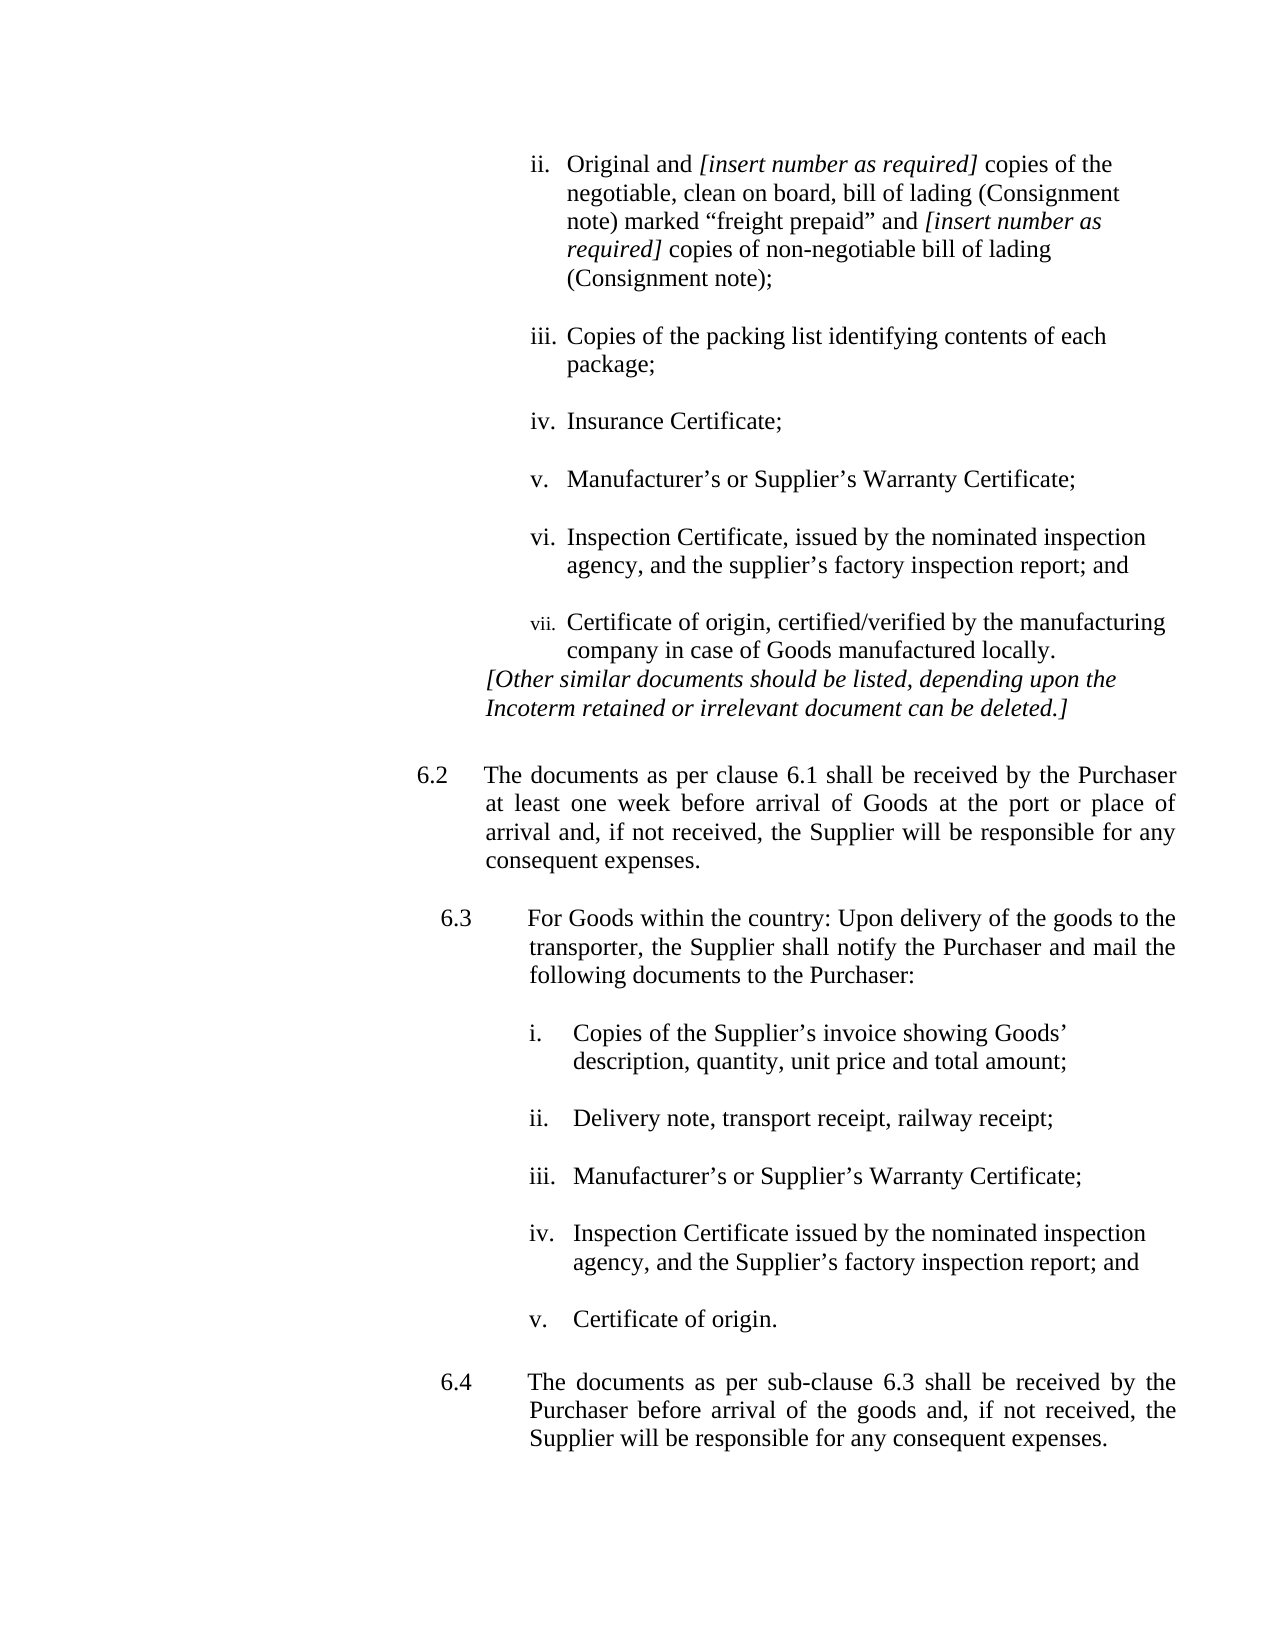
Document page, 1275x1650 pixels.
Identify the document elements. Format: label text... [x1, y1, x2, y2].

text [Other similar documents should be listed, depending upon the Incoterm retained or irrelevant document can be deleted.] [485, 666, 1177, 721]
text 6.4 The documents as per sub-clause 6.3 shall be received by the Purchaser before arrival of the goods and, if not received, the Supplier will be responsible for any consequent expenses. [440, 1368, 1177, 1452]
list Inspection Certificate issued by the nominated inspection agency, and the Supplier’s factory inspection report; and [529, 1219, 1148, 1275]
list Certificate of origin. [529, 1304, 1177, 1333]
list Copies of the packing list identifying contents of each package; [530, 322, 1108, 378]
list Inspection Certificate, issued by the nominated inspection agency, and the supplier’s factory inspection report; and [530, 523, 1177, 578]
list Manufacturer’s or Supplier’s Warranty Certificate; [530, 464, 1177, 493]
list Insurance Certificate; [530, 406, 1177, 435]
list Delivery note, transport receipt, railway receipt; [529, 1103, 1177, 1132]
list Copies of the Supplier’s invoice showing Goods’ description, quantity, unit price and total amount; [529, 1019, 1069, 1074]
list Original and [insert number as required] copies of the negotiable, clean on board, bill of lading (Consignment note) marked “freight prepaid” and [insert number as required] copies of non-negotiable bill of lading (Consignment note); [530, 150, 1121, 291]
list Certificate of origin, certified/verified by the manufacturing company in case of Goods manufactured locally. [530, 608, 1177, 664]
text 6.3 For Goods within the country: Upon delivery of the goods to the transporter, the Supplier shall notify the Purchaser and mail the following documents to the Purchaser: [440, 904, 1177, 988]
text 6.2 The documents as per clause 6.1 shall be received by the Purchaser at least one week before arrival of Goods at the port or place of arrival and, if not received, the Supplier will be responsible for any consequent expenses. [417, 761, 1177, 874]
list Manufacturer’s or Supplier’s Warranty Certificate; [529, 1161, 1177, 1189]
